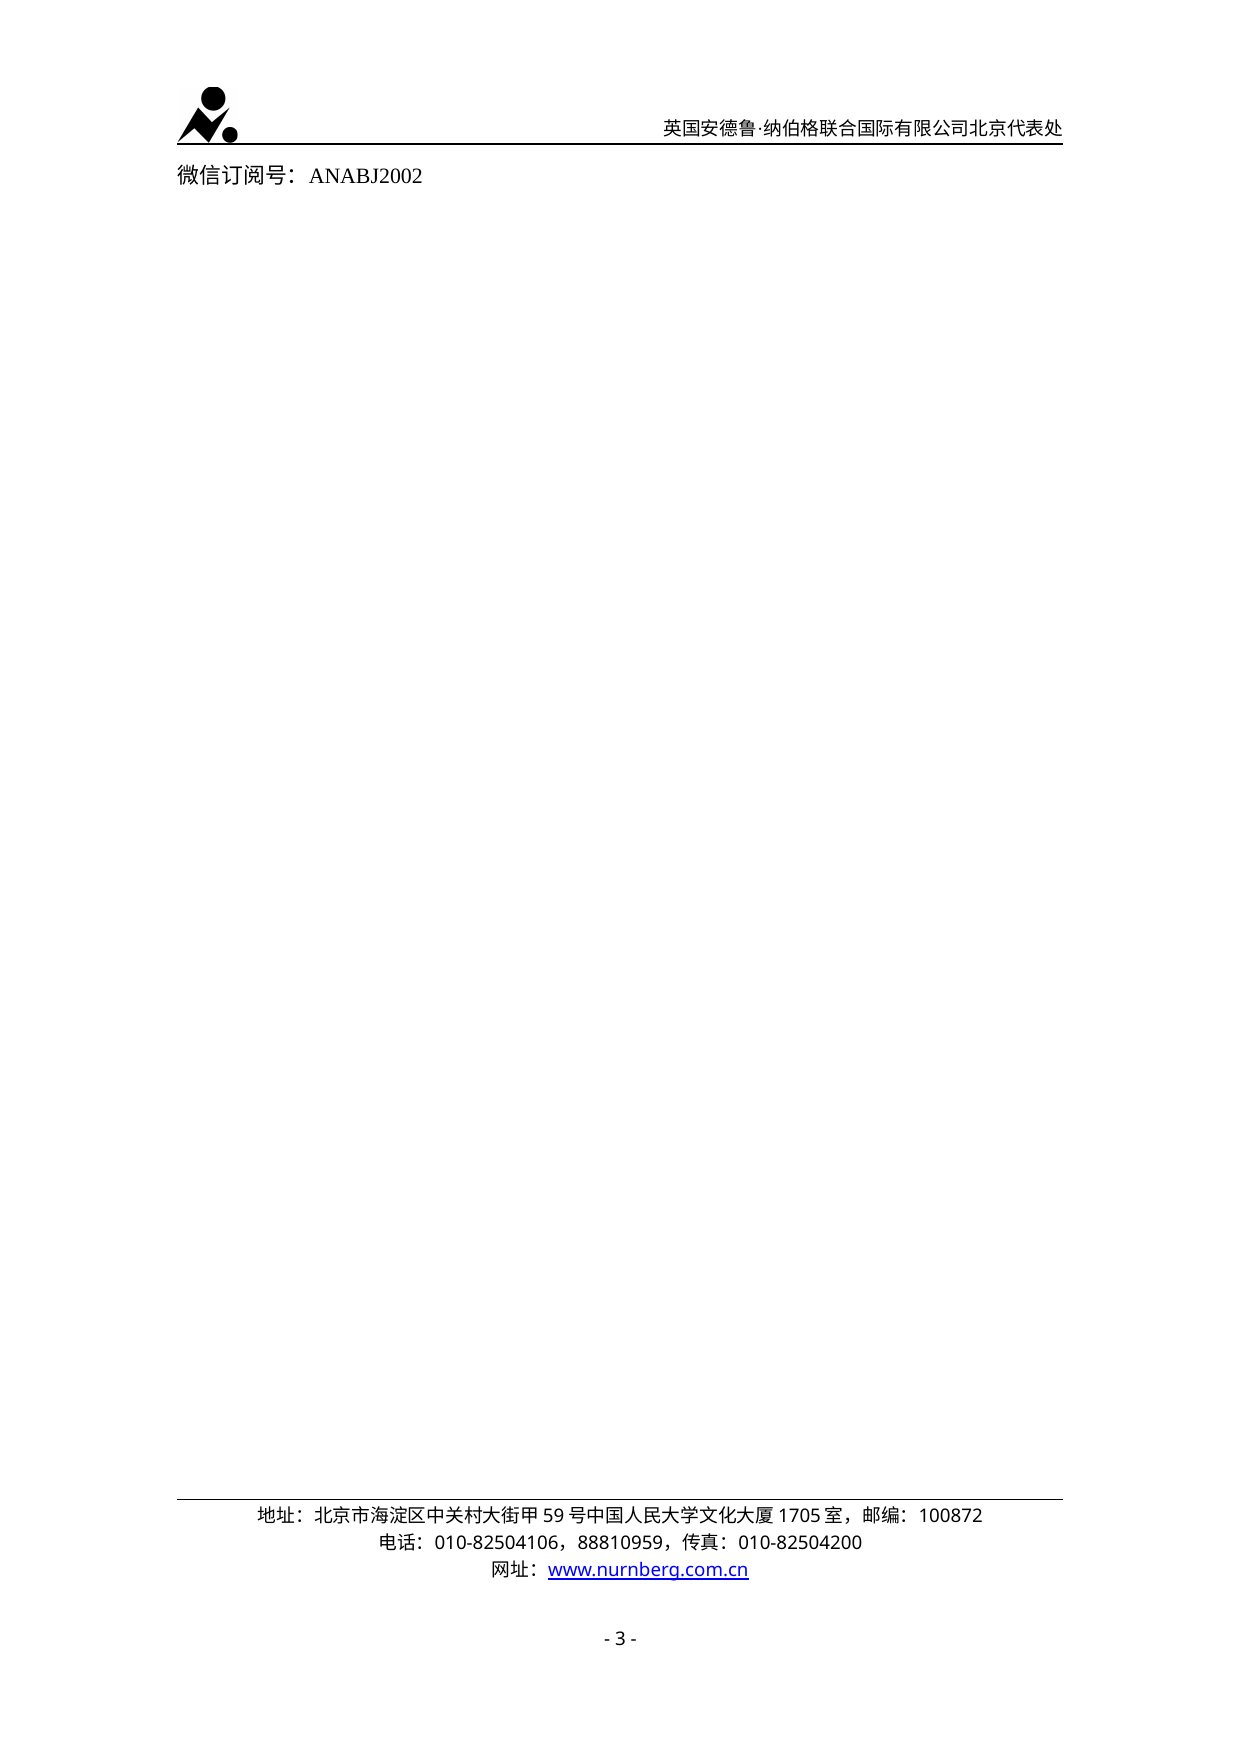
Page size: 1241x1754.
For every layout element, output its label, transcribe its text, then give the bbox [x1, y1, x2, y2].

picture [177, 87, 238, 143]
text 微信订阅号：ANABJ2002 [177, 158, 1063, 190]
